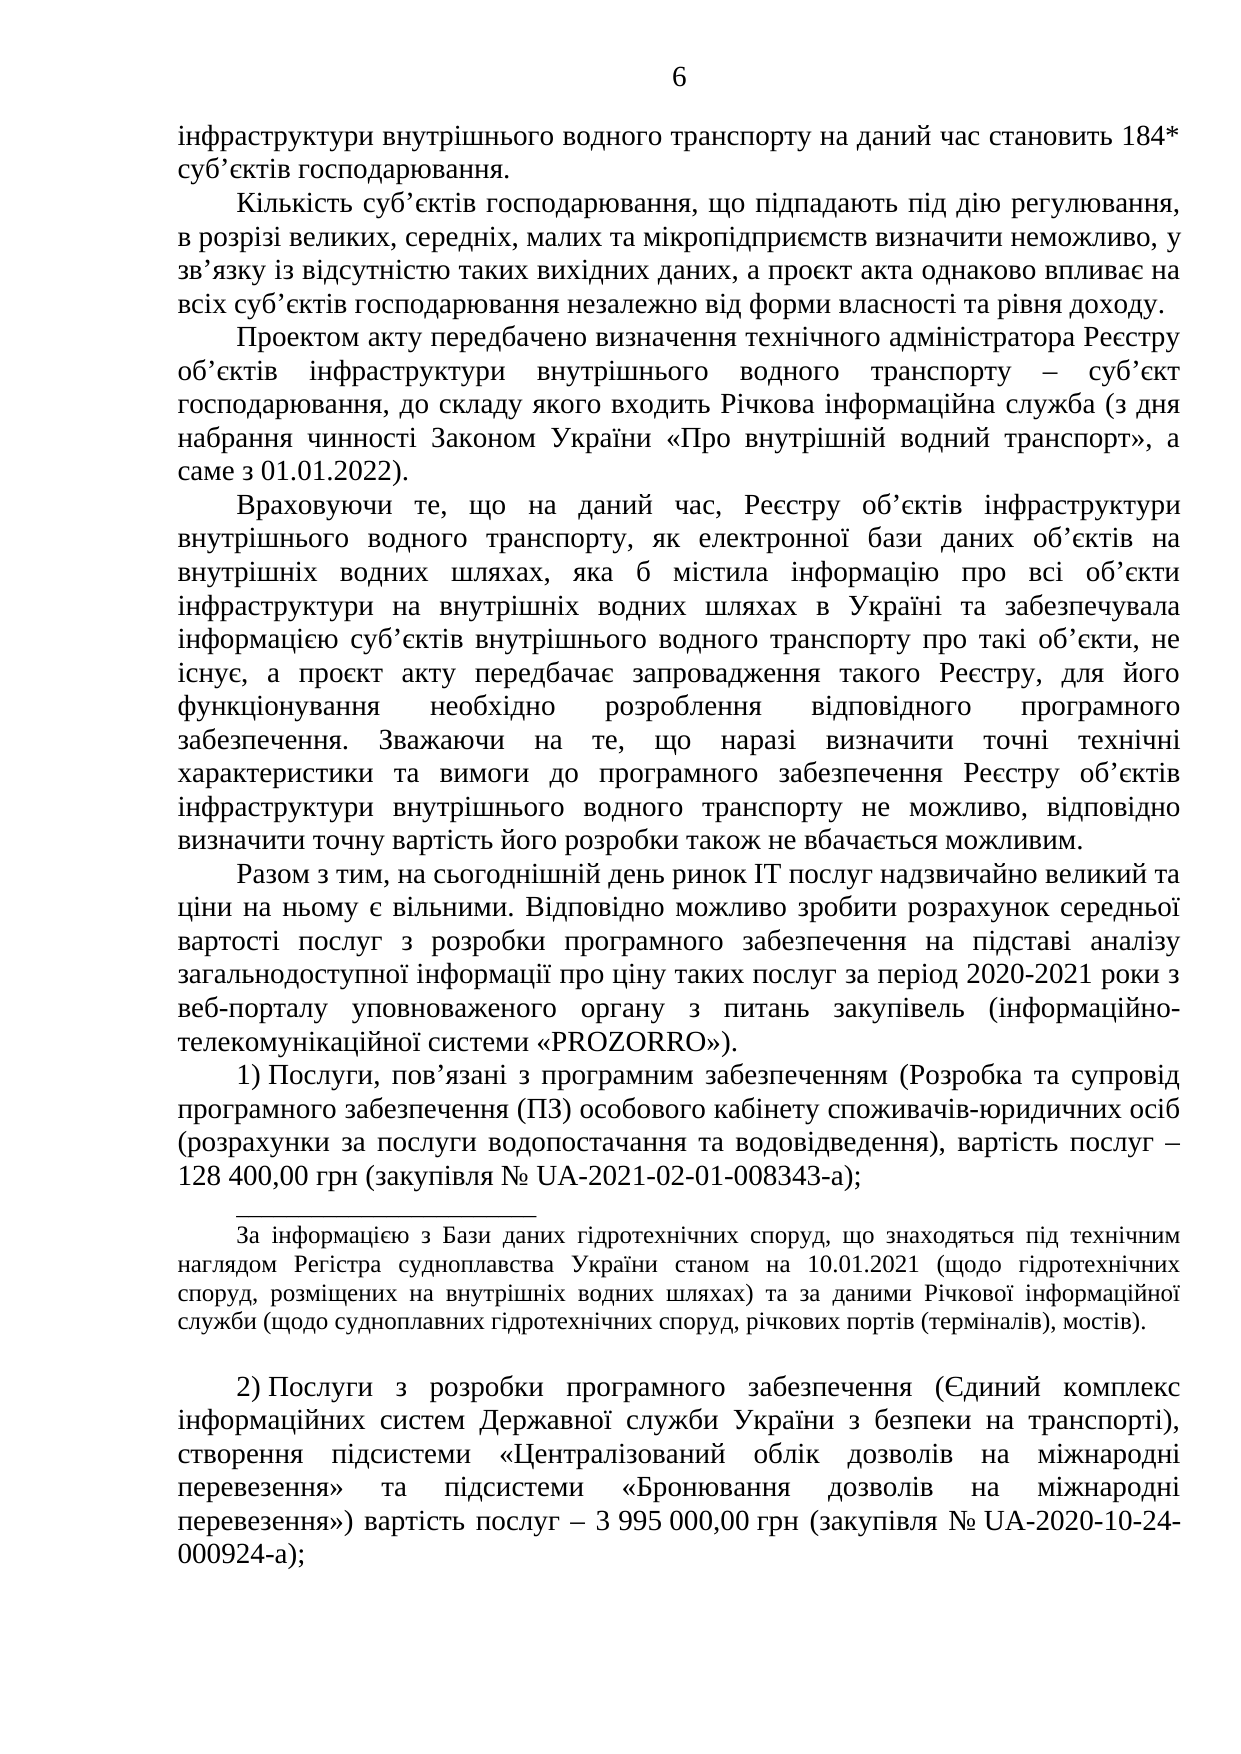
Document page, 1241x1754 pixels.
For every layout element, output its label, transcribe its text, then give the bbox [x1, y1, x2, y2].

text 2) Послуги з розробки програмного забезпечення (Єдиний комплекс інформаційних систем Державної служби України з безпеки на транспорті), створення підсистеми «Централізований облік дозволів на міжнародні перевезення» та підсистеми «Бронювання дозволів на міжнародні перевезення») вартість послуг – 3 995 000,00 грн (закупівля № UA-2020-10-24-000924-a); [177, 1369, 1181, 1570]
text 1) Послуги, пов’язані з програмним забезпеченням (Розробка та супровід програмного забезпечення (ПЗ) особового кабінету споживачів-юридичних осіб (розрахунки за послуги водопостачання та водовідведення), вартість послуг – 128 400,00 грн (закупівля № UA-2021-02-01-008343-a); [177, 1057, 1181, 1191]
text ________________________ [177, 1191, 1181, 1220]
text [177, 118, 1181, 185]
text Враховуючи те, що на даний час, Реєстру об’єктів інфраструктури внутрішнього водного транспорту, як електронної бази даних об’єктів на внутрішніх водних шляхах, яка б містила інформацію про всі об’єкти інфраструктури на внутрішніх водних шляхах в Україні та забезпечувала інформацією суб’єктів внутрішнього водного транспорту про такі об’єкти, не існує, а проєкт акту передбачає запровадження такого Реєстру, для його функціонування необхідно розроблення відповідного програмного забезпечення. Зважаючи на те, що наразі визначити точні технічні характеристики та вимоги до програмного забезпечення Реєстру об’єктів інфраструктури внутрішнього водного транспорту не можливо, відповідно визначити точну вартість його розробки також не вбачається можливим. [177, 487, 1181, 856]
list Кількість суб’єктів господарювання, що підпадають під дію регулювання, в розрізі великих, середніх, малих та мікропідприємств визначити неможливо, у зв’язку із відсутністю таких вихідних даних, а проєкт акта однаково впливає на всіх суб’єктів господарювання незалежно від форми власності та рівня доходу. [177, 185, 1181, 319]
text Разом з тим, на сьогоднішній день ринок ІТ послуг надзвичайно великий та ціни на ньому є вільними. Відповідно можливо зробити розрахунок середньої вартості послуг з розробки програмного забезпечення на підставі аналізу загальнодоступної інформації про ціну таких послуг за період 2020-2021 роки з веб-порталу уповноваженого органу з питань закупівель (інформаційно-телекомунікаційної системи «PROZORRO»). [177, 856, 1181, 1057]
text За інформацією з Бази даних гідротехнічних споруд, що знаходяться під технічним наглядом Регістра судноплавства України станом на 10.01.2021 (щодо гідротехнічних споруд, розміщених на внутрішніх водних шляхах) та за даними Річкової інформаційної служби (щодо судноплавних гідротехнічних споруд, річкових портів (терміналів), мостів). [177, 1220, 1181, 1335]
text Проектом акту передбачено визначення технічного адміністратора Реєстру об’єктів інфраструктури внутрішнього водного транспорту – суб’єкт господарювання, до складу якого входить Річкова інформаційна служба (з дня набрання чинності Законом України «Про внутрішній водний транспорт», а саме з 01.01.2022). [177, 319, 1181, 487]
